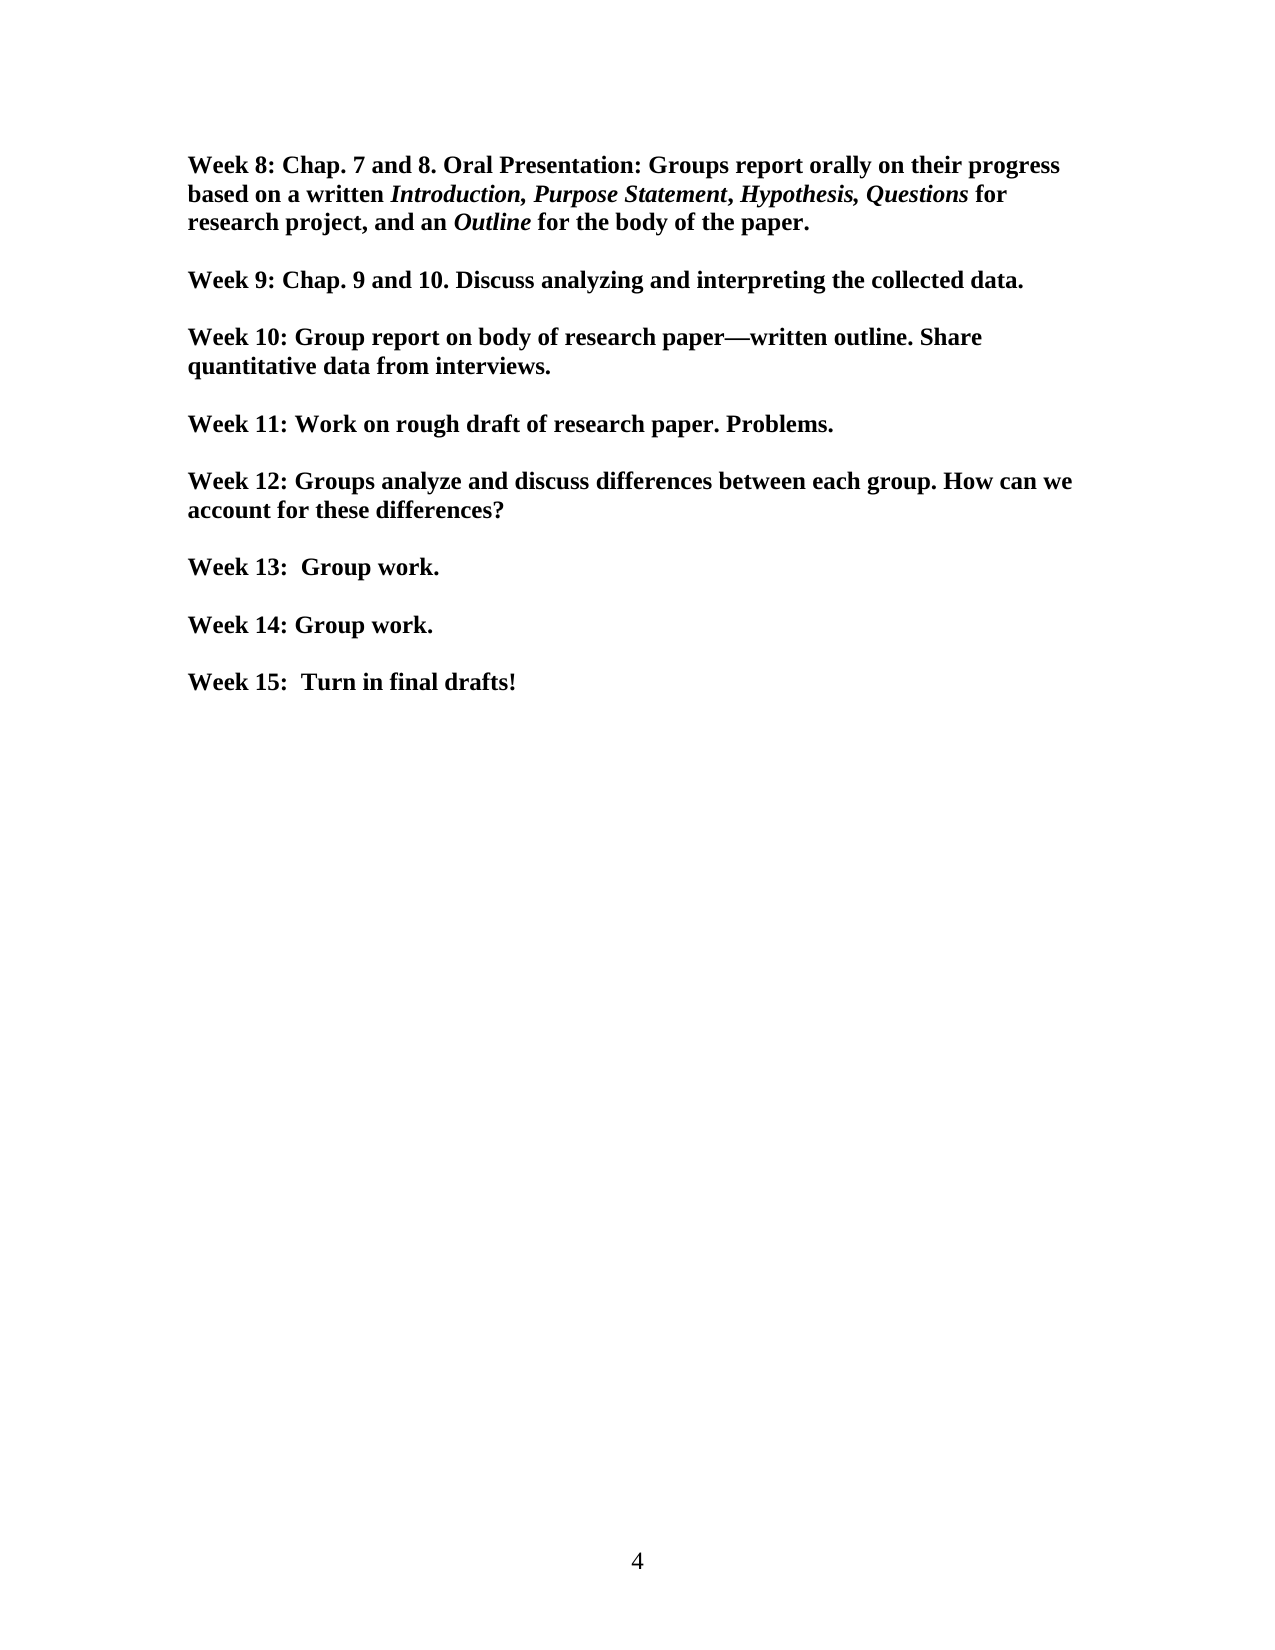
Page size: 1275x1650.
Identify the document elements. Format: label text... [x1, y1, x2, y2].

text Week 12: Groups analyze and discuss differences between each group. How can we account for these differences? [187, 466, 1087, 524]
text Week 15: Turn in final drafts! [187, 667, 1087, 696]
text Week 8: Chap. 7 and 8. Oral Presentation: Groups report orally on their progress based on a written Introduction, Purpose Statement, Hypothesis, Questions for research project, and an Outline for the body of the paper. [187, 150, 1087, 236]
text Week 9: Chap. 9 and 10. Discuss analyzing and interpreting the collected data. [187, 265, 1087, 294]
text Week 14: Group work. [187, 610, 1087, 639]
text Week 11: Work on rough draft of research paper. Problems. [187, 409, 1087, 437]
text Week 13: Group work. [187, 552, 1087, 581]
text Week 10: Group report on body of research paper—written outline. Share quantitative data from interviews. [187, 322, 1087, 380]
